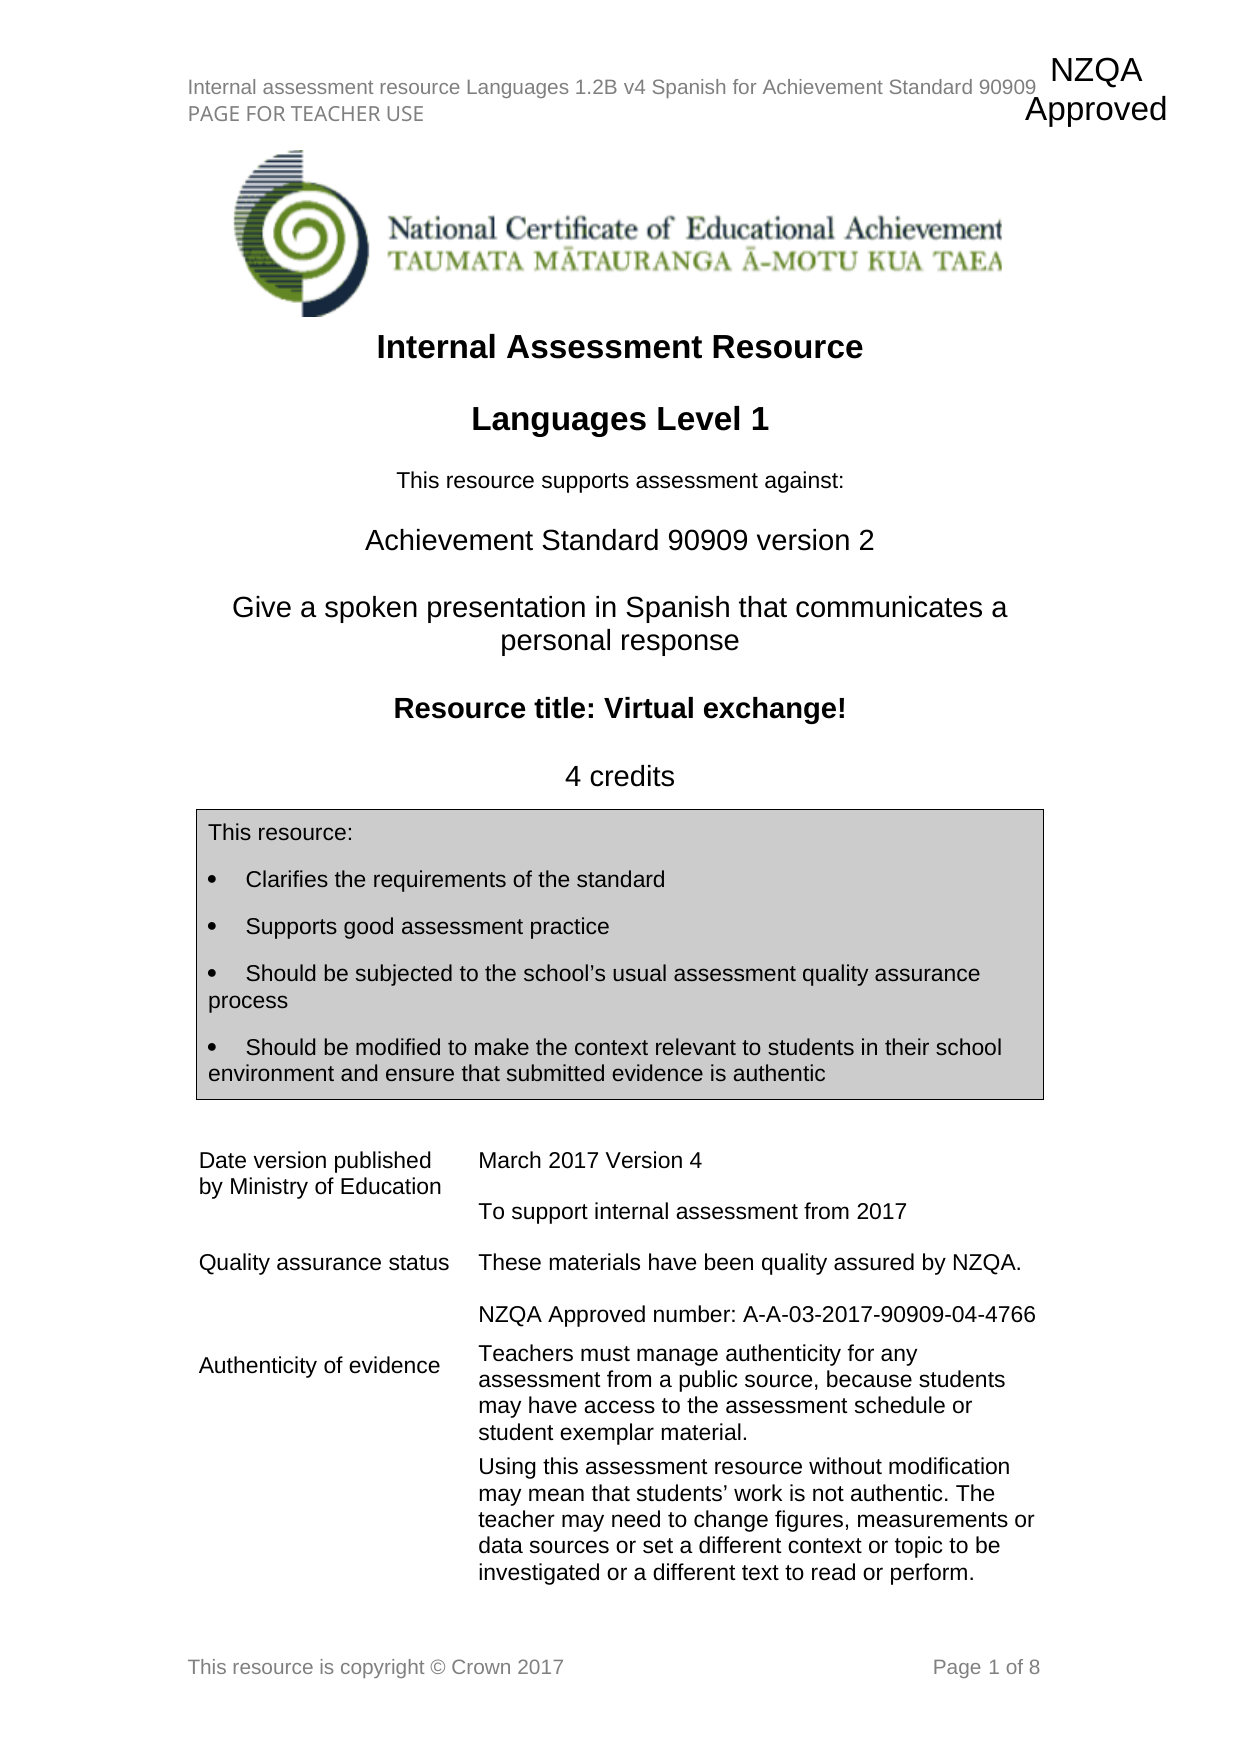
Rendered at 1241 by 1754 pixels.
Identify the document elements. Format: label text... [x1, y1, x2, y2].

table_header This resource supports assessment against: Achievement Standard 90909 version 2 Give a spoken presentation in Spanish that communicates a personal response [197, 455, 1043, 673]
table_cell 4 credits [197, 743, 1043, 809]
table_cell Teachers must manage authenticity for any assessment from a public source, because students may have access to the assessment schedule or student exemplar material. Using this assessment resource without modification may mean that students’ work is not authentic. The teacher may need to change figures, measurements or data sources or set a different context or topic to be investigated or a different text to read or perform. [467, 1340, 1053, 1585]
table_header Date version published by Ministry of Education [187, 1134, 467, 1237]
table_cell These materials have been quality assured by NZQA. NZQA Approved number: A-A-03-2017-90909-04-4766 [467, 1237, 1053, 1339]
subtitle Languages Level 1 [187, 399, 1053, 437]
table_cell Authenticity of evidence [187, 1340, 467, 1585]
table_header March 2017 Version 4 To support internal assessment from 2017 [467, 1134, 1053, 1237]
table_cell Quality assurance status [187, 1237, 467, 1339]
subtitle Internal Assessment Resource [187, 327, 1053, 365]
table_cell This resource: Clarifies the requirements of the standard Supports good assessment practice Should be subjected to the school’s usual assessment quality assurance process Should be modified to make the context relevant to students in their school environment and ensure that submitted evidence is authentic [197, 810, 1043, 1099]
table_cell Resource title: Virtual exchange! [197, 675, 1043, 741]
